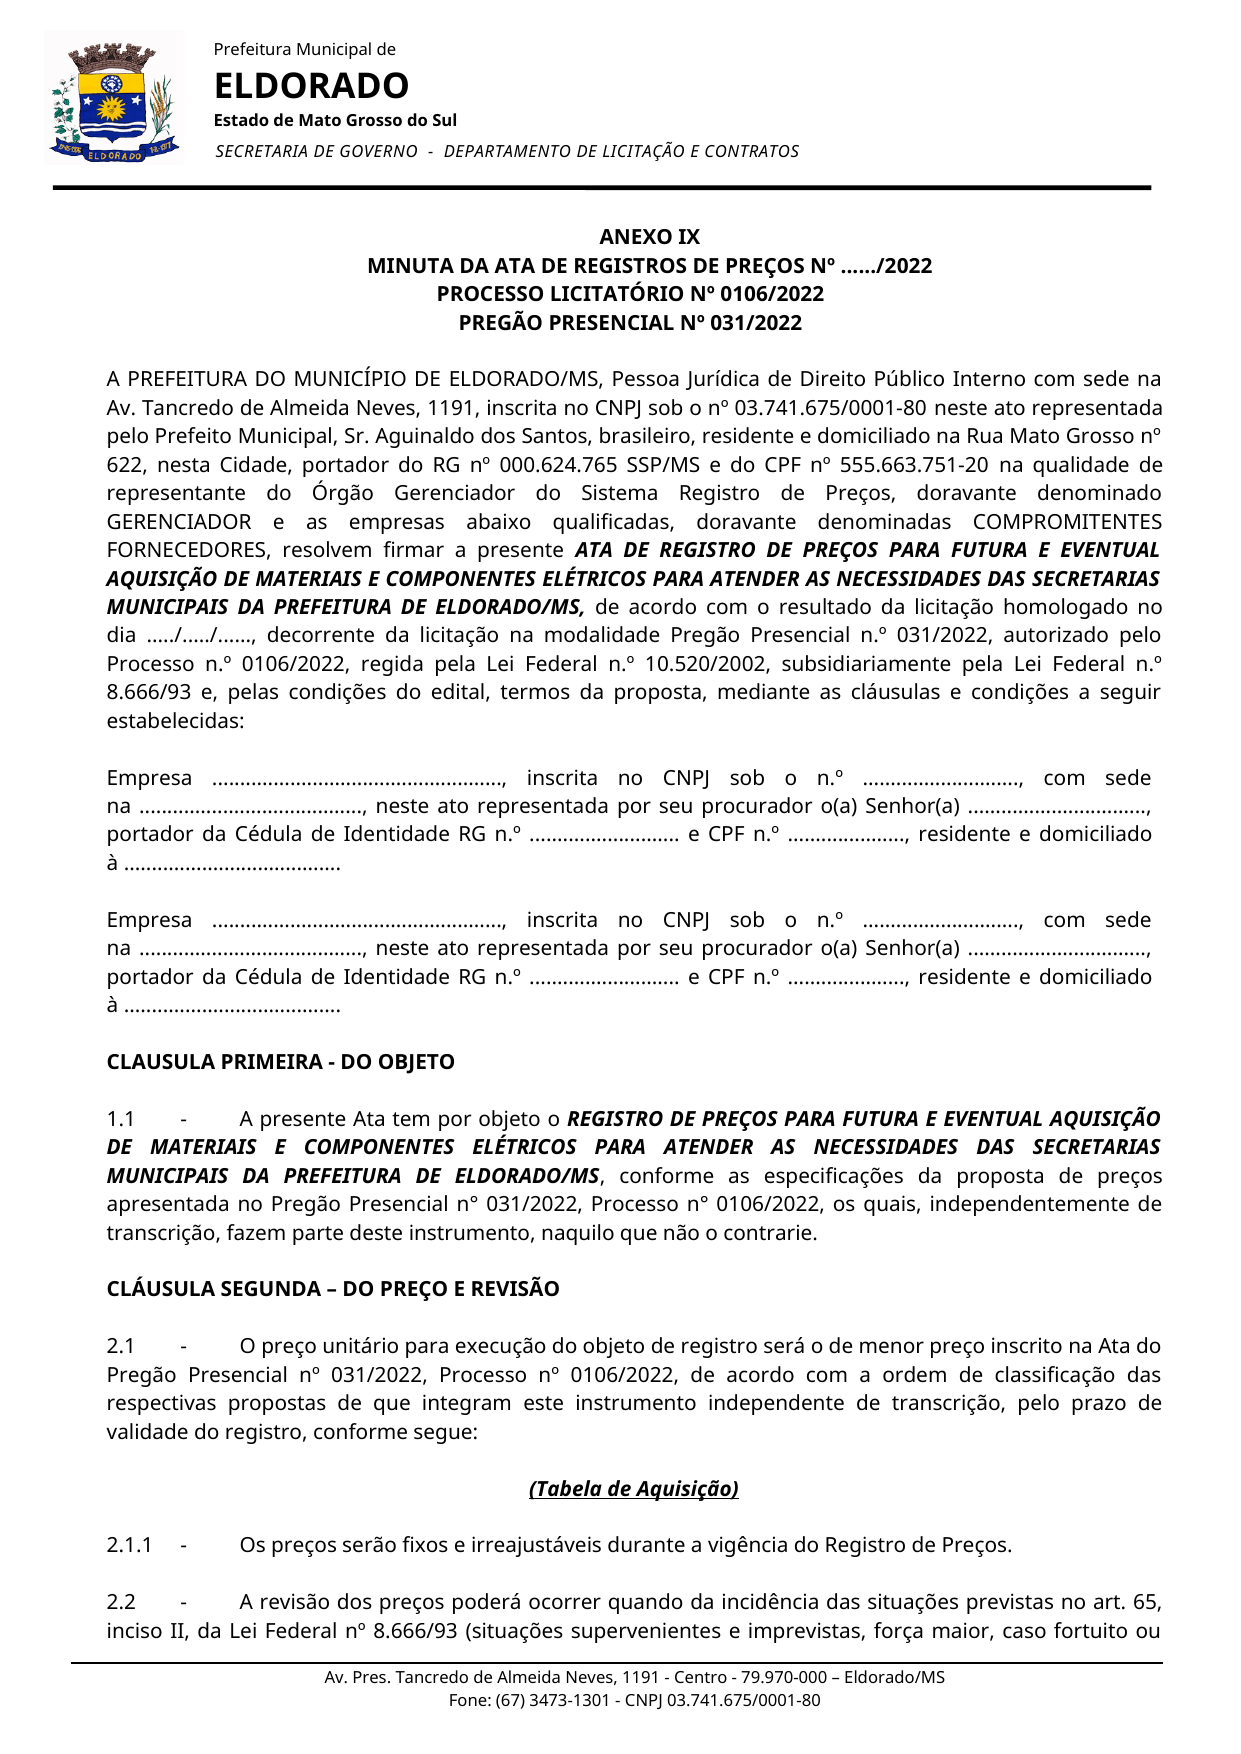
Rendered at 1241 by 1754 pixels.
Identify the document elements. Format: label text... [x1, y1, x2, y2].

text (Tabela de Aquisição) [106, 1474, 1163, 1502]
text PROCESSO LICITATÓRIO Nº 0106/2022 [106, 279, 1154, 308]
text MINUTA DA ATA DE REGISTROS DE PREÇOS Nº ....../2022 [136, 251, 1163, 279]
text 2.1.1 - Os preços serão fixos e irreajustáveis durante a vigência do Registro de Preços. [106, 1531, 1163, 1559]
text ANEXO IX [136, 222, 1163, 251]
text CLÁUSULA SEGUNDA – DO PREÇO E REVISÃO [106, 1274, 1163, 1303]
text 1.1 - A presente Ata tem por objeto o REGISTRO DE PREÇOS PARA FUTURA E EVENTUAL AQUISIÇÃO DE MATERIAIS E COMPONENTES ELÉTRICOS PARA ATENDER AS NECESSIDADES DAS SECRETARIAS MUNICIPAIS DA PREFEITURA DE ELDORADO/MS, conforme as especificações da proposta de preços apresentada no Pregão Presencial n° 031/2022, Processo n° 0106/2022, os quais, independentemente de transcrição, fazem parte deste instrumento, naquilo que não o contrarie. [106, 1104, 1163, 1246]
text 2.1 - O preço unitário para execução do objeto de registro será o de menor preço inscrito na Ata do Pregão Presencial nº 031/2022, Processo nº 0106/2022, de acordo com a ordem de classificação das respectivas propostas de que integram este instrumento independente de transcrição, pelo prazo de validade do registro, conforme segue: [106, 1331, 1163, 1445]
picture [43, 30, 184, 165]
text Empresa ...................................................., inscrita no CNPJ sob o n.º ............................, com sede na ........................................, neste ato representada por seu procurador o(a) Senhor(a) ................................, portador da Cédula de Identidade RG n.º ........................... e CPF n.º ....................., residente e domiciliado à ....................................... [106, 763, 1154, 876]
text Empresa ...................................................., inscrita no CNPJ sob o n.º ............................, com sede na ........................................, neste ato representada por seu procurador o(a) Senhor(a) ................................, portador da Cédula de Identidade RG n.º ........................... e CPF n.º ....................., residente e domiciliado à ....................................... [106, 905, 1154, 1019]
text PREGÃO PRESENCIAL Nº 031/2022 [106, 308, 1154, 336]
text CLAUSULA PRIMEIRA - DO OBJETO [106, 1047, 1163, 1076]
text A PREFEITURA DO MUNICÍPIO DE ELDORADO/MS, Pessoa Jurídica de Direito Público Interno com sede na Av. Tancredo de Almeida Neves, 1191, inscrita no CNPJ sob o nº 03.741.675/0001-80 neste ato representada pelo Prefeito Municipal, Sr. Aguinaldo dos Santos, brasileiro, residente e domiciliado na Rua Mato Grosso nº 622, nesta Cidade, portador do RG nº 000.624.765 SSP/MS e do CPF nº 555.663.751-20 na qualidade de representante do Órgão Gerenciador do Sistema Registro de Preços, doravante denominado GERENCIADOR e as empresas abaixo qualificadas, doravante denominadas COMPROMITENTES FORNECEDORES, resolvem firmar a presente ATA DE REGISTRO DE PREÇOS PARA FUTURA E EVENTUAL AQUISIÇÃO DE MATERIAIS E COMPONENTES ELÉTRICOS PARA ATENDER AS NECESSIDADES DAS SECRETARIAS MUNICIPAIS DA PREFEITURA DE ELDORADO/MS, de acordo com o resultado da licitação homologado no dia ...../...../......, decorrente da licitação na modalidade Pregão Presencial n.º 031/2022, autorizado pelo Processo n.º 0106/2022, regida pela Lei Federal n.º 10.520/2002, subsidiariamente pela Lei Federal n.º 8.666/93 e, pelas condições do edital, termos da proposta, mediante as cláusulas e condições a seguir estabelecidas: [106, 364, 1163, 734]
